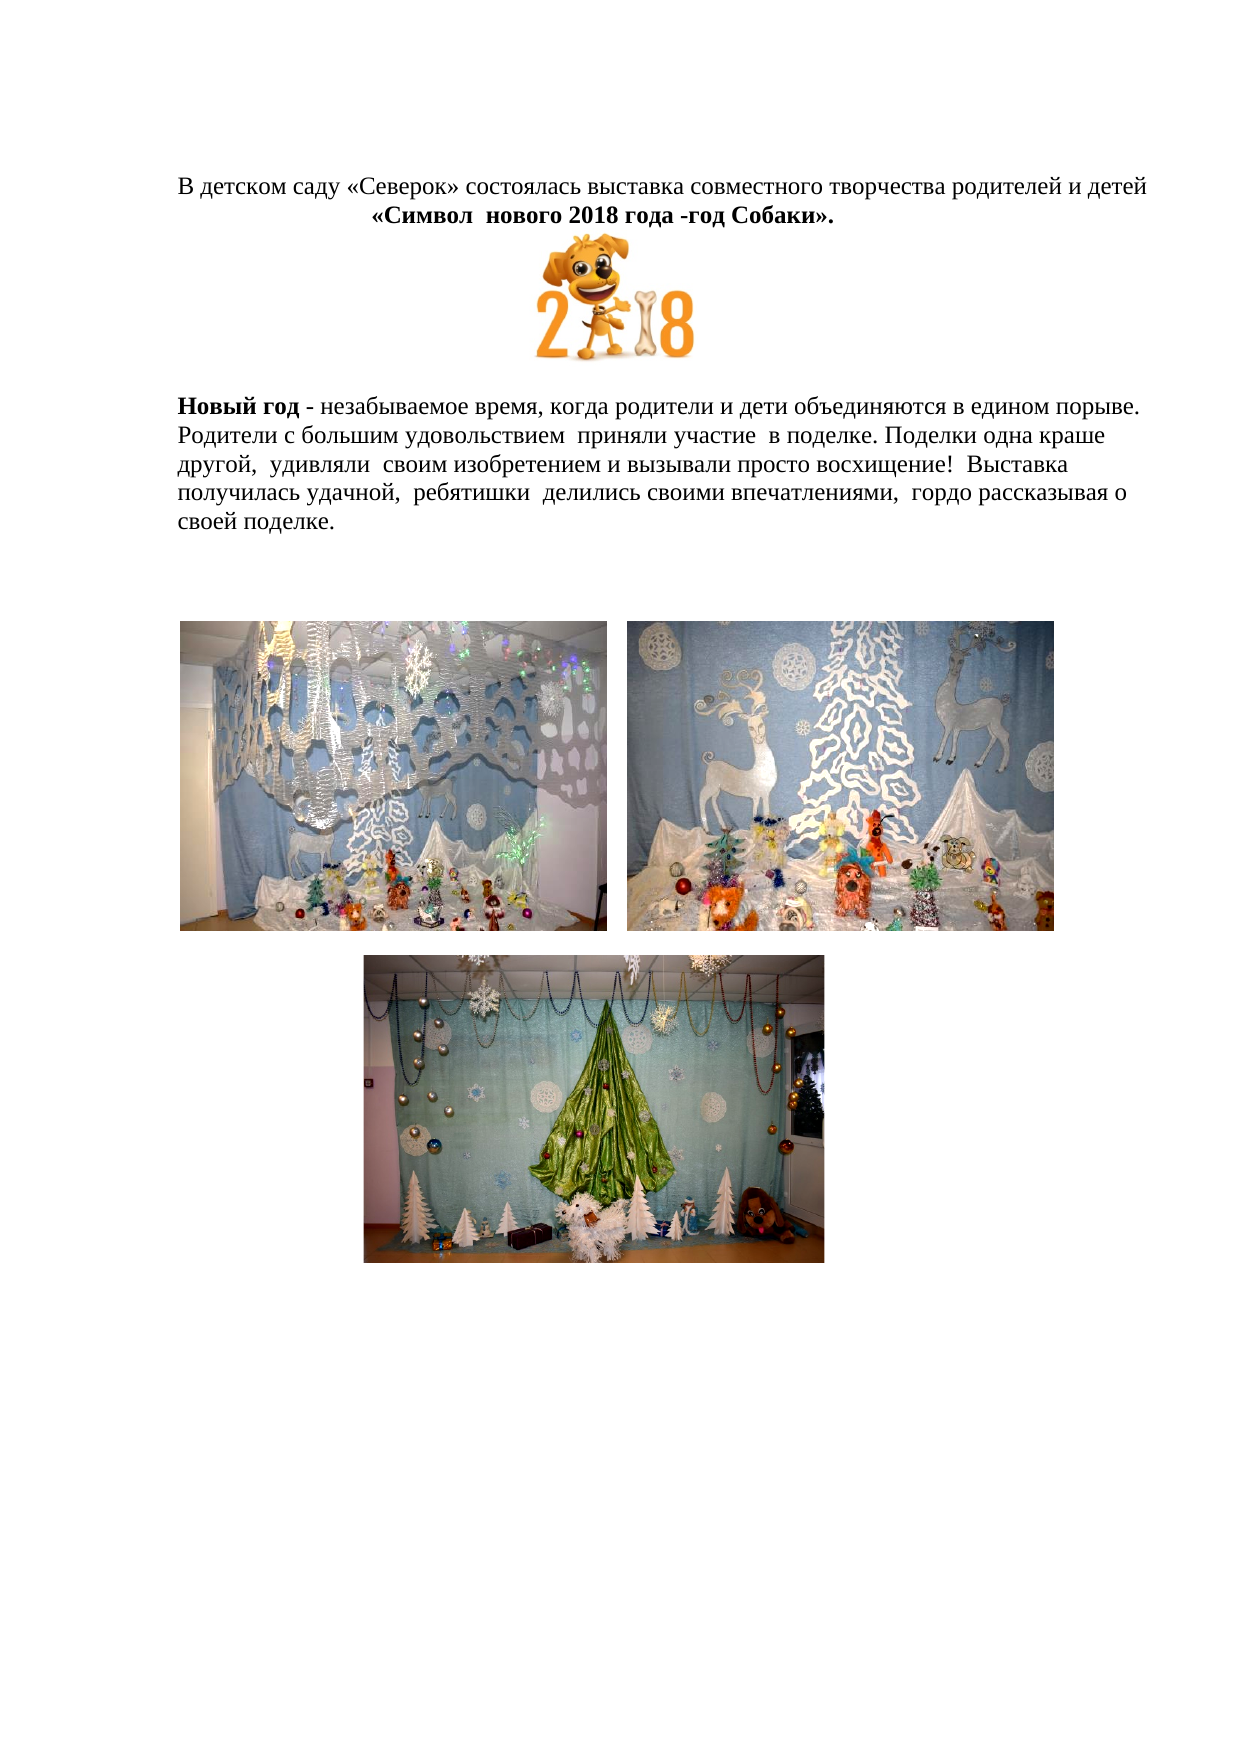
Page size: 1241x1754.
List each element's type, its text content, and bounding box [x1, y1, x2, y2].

text «Символ нового 2018 года -год Собаки». [177, 200, 1152, 229]
picture [363, 955, 825, 1263]
picture [180, 621, 607, 931]
text Родители с большим удовольствием приняли участие в поделке. Поделки одна краше другой, удивляли своим изобретением и вызывали просто восхищение! Выставка получилась удачной, ребятишки делились своими впечатлениями, гордо рассказывая о своей поделке. [177, 420, 1152, 535]
picture [528, 228, 698, 367]
text В детском саду «Северок» состоялась выставка совместного творчества родителей и детей [177, 171, 1152, 200]
picture [627, 621, 1054, 931]
text Новый год - незабываемое время, когда родители и дети объединяются в едином порыве. [177, 391, 1152, 420]
